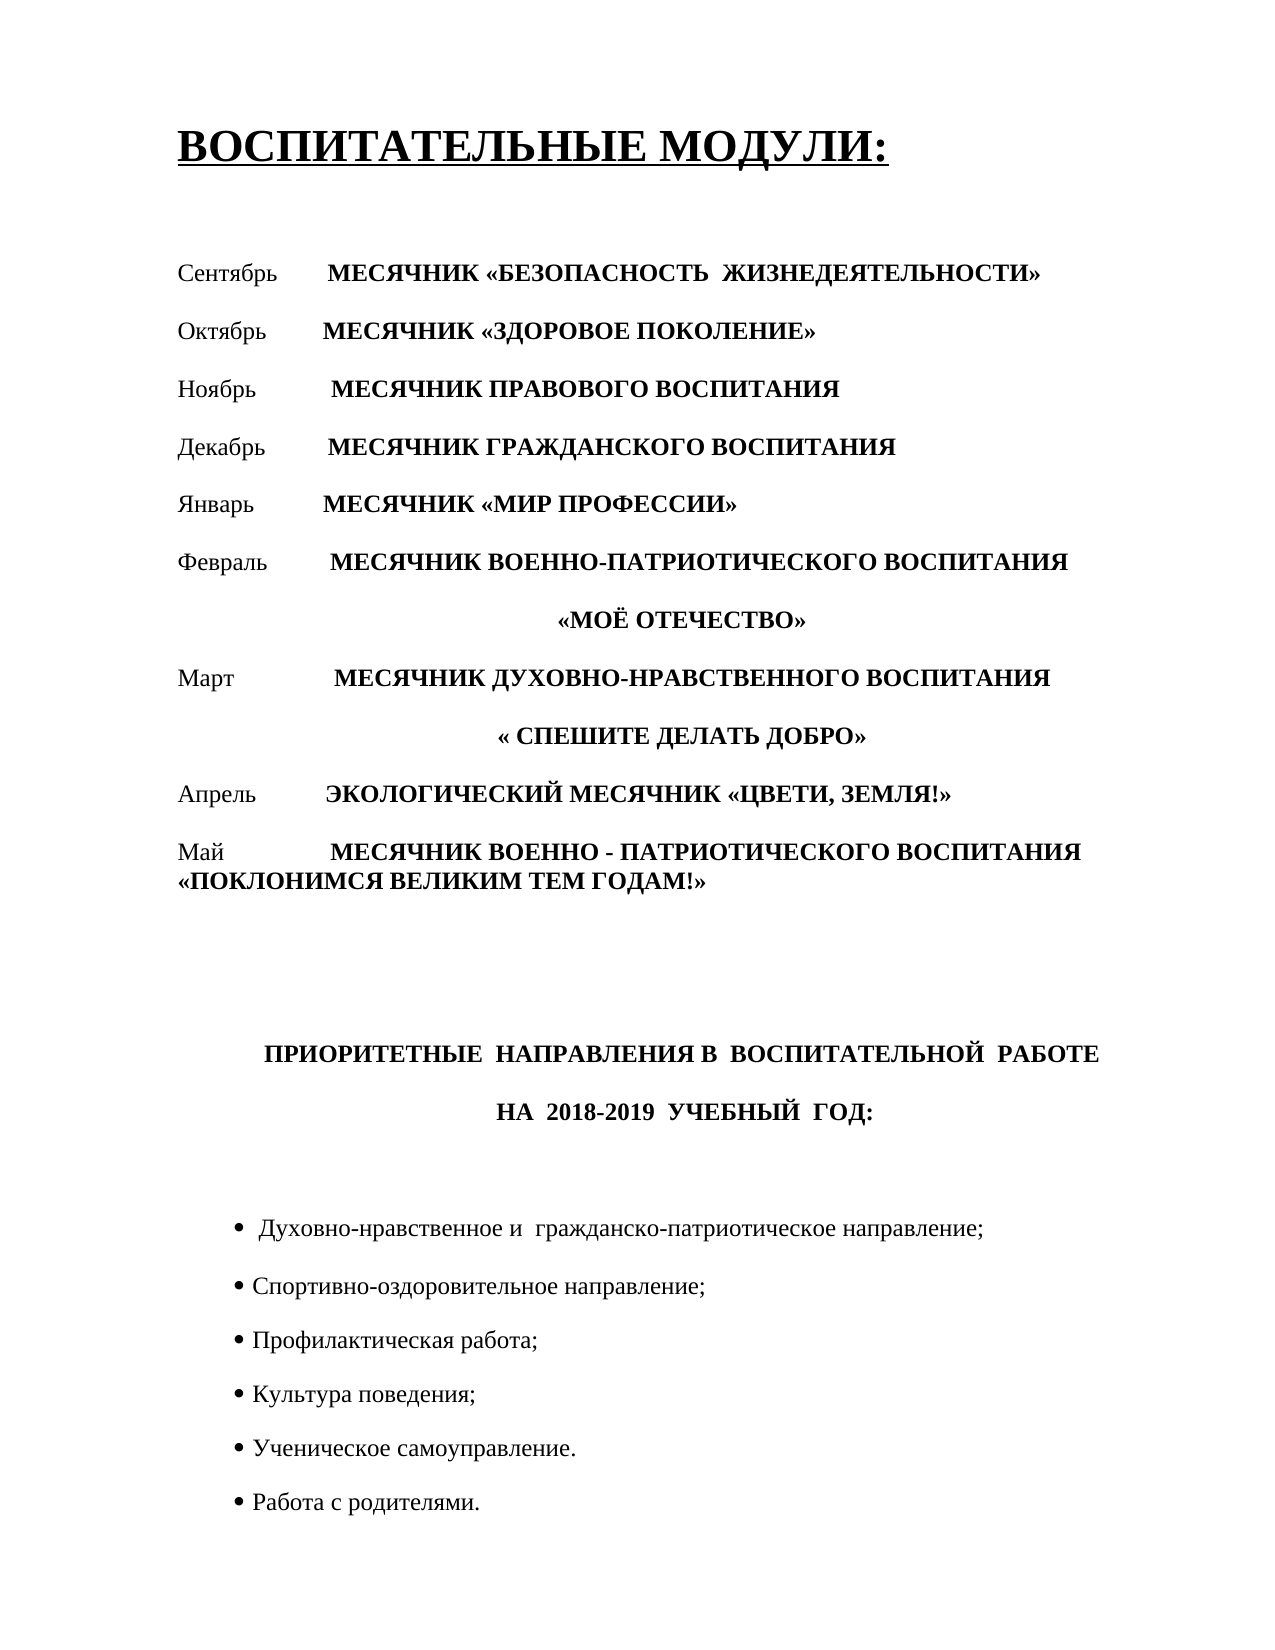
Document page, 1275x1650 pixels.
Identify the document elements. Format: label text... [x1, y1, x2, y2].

text « СПЕШИТЕ ДЕЛАТЬ ДОБРО» [177, 721, 1186, 750]
text Декабрь МЕСЯЧНИК ГРАЖДАНСКОГО ВОСПИТАНИЯ [177, 432, 1186, 460]
text  Профилактическая работа; [148, 1325, 1186, 1354]
text Май МЕСЯЧНИК ВОЕННО - ПАТРИОТИЧЕСКОГО ВОСПИТАНИЯ «ПОКЛОНИМСЯ ВЕЛИКИМ ТЕМ ГОДАМ!» [177, 837, 1186, 894]
text  Духовно-нравственное и гражданско-патриотическое направление; [148, 1213, 1186, 1242]
text «МОЁ ОТЕЧЕСТВО» [177, 605, 1186, 634]
text  Ученическое самоуправление. [148, 1433, 1186, 1462]
text ПРИОРИТЕТНЫЕ НАПРАВЛЕНИЯ В ВОСПИТАТЕЛЬНОЙ РАБОТЕ [177, 1039, 1186, 1068]
text Февраль МЕСЯЧНИК ВОЕННО-ПАТРИОТИЧЕСКОГО ВОСПИТАНИЯ [177, 547, 1186, 576]
text Сентябрь МЕСЯЧНИК «БЕЗОПАСНОСТЬ ЖИЗНЕДЕЯТЕЛЬНОСТИ» [177, 258, 1186, 287]
text  Спортивно-оздоровительное направление; [148, 1271, 1186, 1300]
text  Культура поведения; [148, 1379, 1186, 1408]
text Март МЕСЯЧНИК ДУХОВНО-НРАВСТВЕННОГО ВОСПИТАНИЯ [177, 663, 1186, 692]
text Апрель ЭКОЛОГИЧЕСКИЙ МЕСЯЧНИК «ЦВЕТИ, ЗЕМЛЯ!» [177, 779, 1186, 808]
text ВОСПИТАТЕЛЬНЫЕ МОДУЛИ: [177, 118, 1186, 171]
text  Работа с родителями. [148, 1487, 1186, 1515]
text Ноябрь МЕСЯЧНИК ПРАВОВОГО ВОСПИТАНИЯ [177, 374, 1186, 402]
text Октябрь МЕСЯЧНИК «ЗДОРОВОЕ ПОКОЛЕНИЕ» [177, 316, 1186, 344]
text Январь МЕСЯЧНИК «МИР ПРОФЕССИИ» [177, 489, 1186, 518]
text НА 2018-2019 УЧЕБНЫЙ ГОД: [177, 1097, 1186, 1126]
